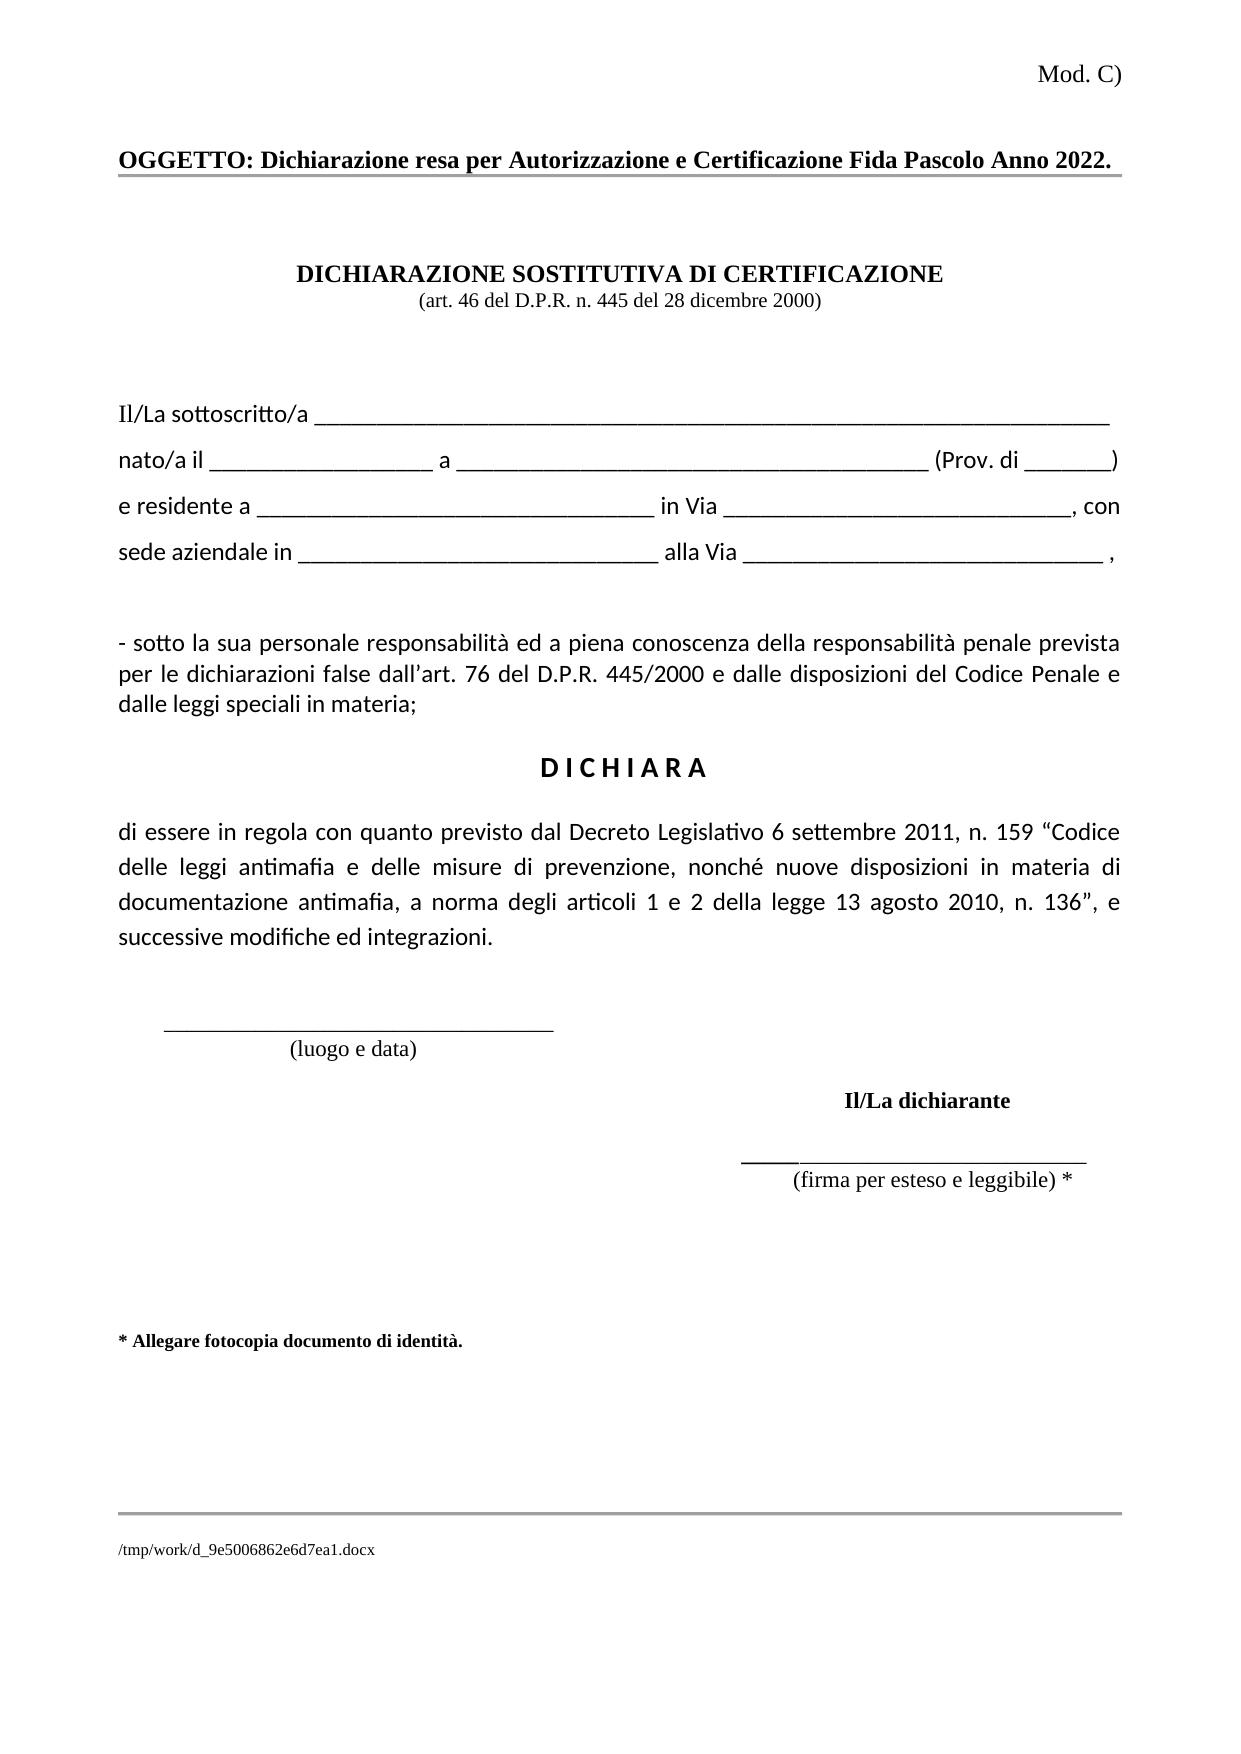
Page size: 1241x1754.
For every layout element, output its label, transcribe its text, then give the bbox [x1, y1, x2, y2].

text e residente a ________________________________ in Via ____________________________, con sede aziendale in _____________________________ alla Via _____________________________ , [118, 490, 1122, 566]
text (art. 46 del D.P.R. n. 445 del 28 dicembre 2000) [118, 288, 1122, 312]
text * Allegare fotocopia documento di identità. [118, 1330, 1122, 1351]
text (firma per esteso e leggibile) * [118, 1166, 1122, 1193]
text - sotto la sua personale responsabilità ed a piena conoscenza della responsabilità penale prevista per le dichiarazioni false dall’art. 76 del D.P.R. 445/2000 e dalle disposizioni del Codice Penale e dalle leggi speciali in materia; [118, 627, 1122, 719]
text OGGETTO: Dichiarazione resa per Autorizzazione e Certificazione Fida Pascolo Anno 2022. [118, 145, 1122, 174]
text ______________________________ [118, 1140, 1122, 1166]
text D I C H I A R A [129, 749, 1117, 785]
text nato/a il __________________ a ______________________________________ (Prov. di _______) [118, 444, 1122, 475]
text Il/La dichiarante [118, 1087, 1122, 1114]
text DICHIARAZIONE SOSTITUTIVA DI CERTIFICAZIONE [118, 259, 1122, 288]
text __________________________________ [118, 1008, 1122, 1035]
text di essere in regola con quanto previsto dal Decreto Legislativo 6 settembre 2011, n. 159 “Codice delle leggi antimafia e delle misure di prevenzione, nonché nuove disposizioni in materia di documentazione antimafia, a norma degli articoli 1 e 2 della legge 13 agosto 2010, n. 136”, e successive modifiche ed integrazioni. [118, 816, 1122, 952]
text (luogo e data) [118, 1035, 1122, 1061]
text Mod. C) [118, 59, 1122, 88]
text Il/La sottoscritto/a ________________________________________________________________ [118, 399, 1122, 429]
text z:\patrimonio\beni demaniali (usi civici)\fida pascolo\fida_pascolo-2022\5.mod_c)-dichiarazione_antimafia_2022.docx [118, 1540, 1122, 1559]
